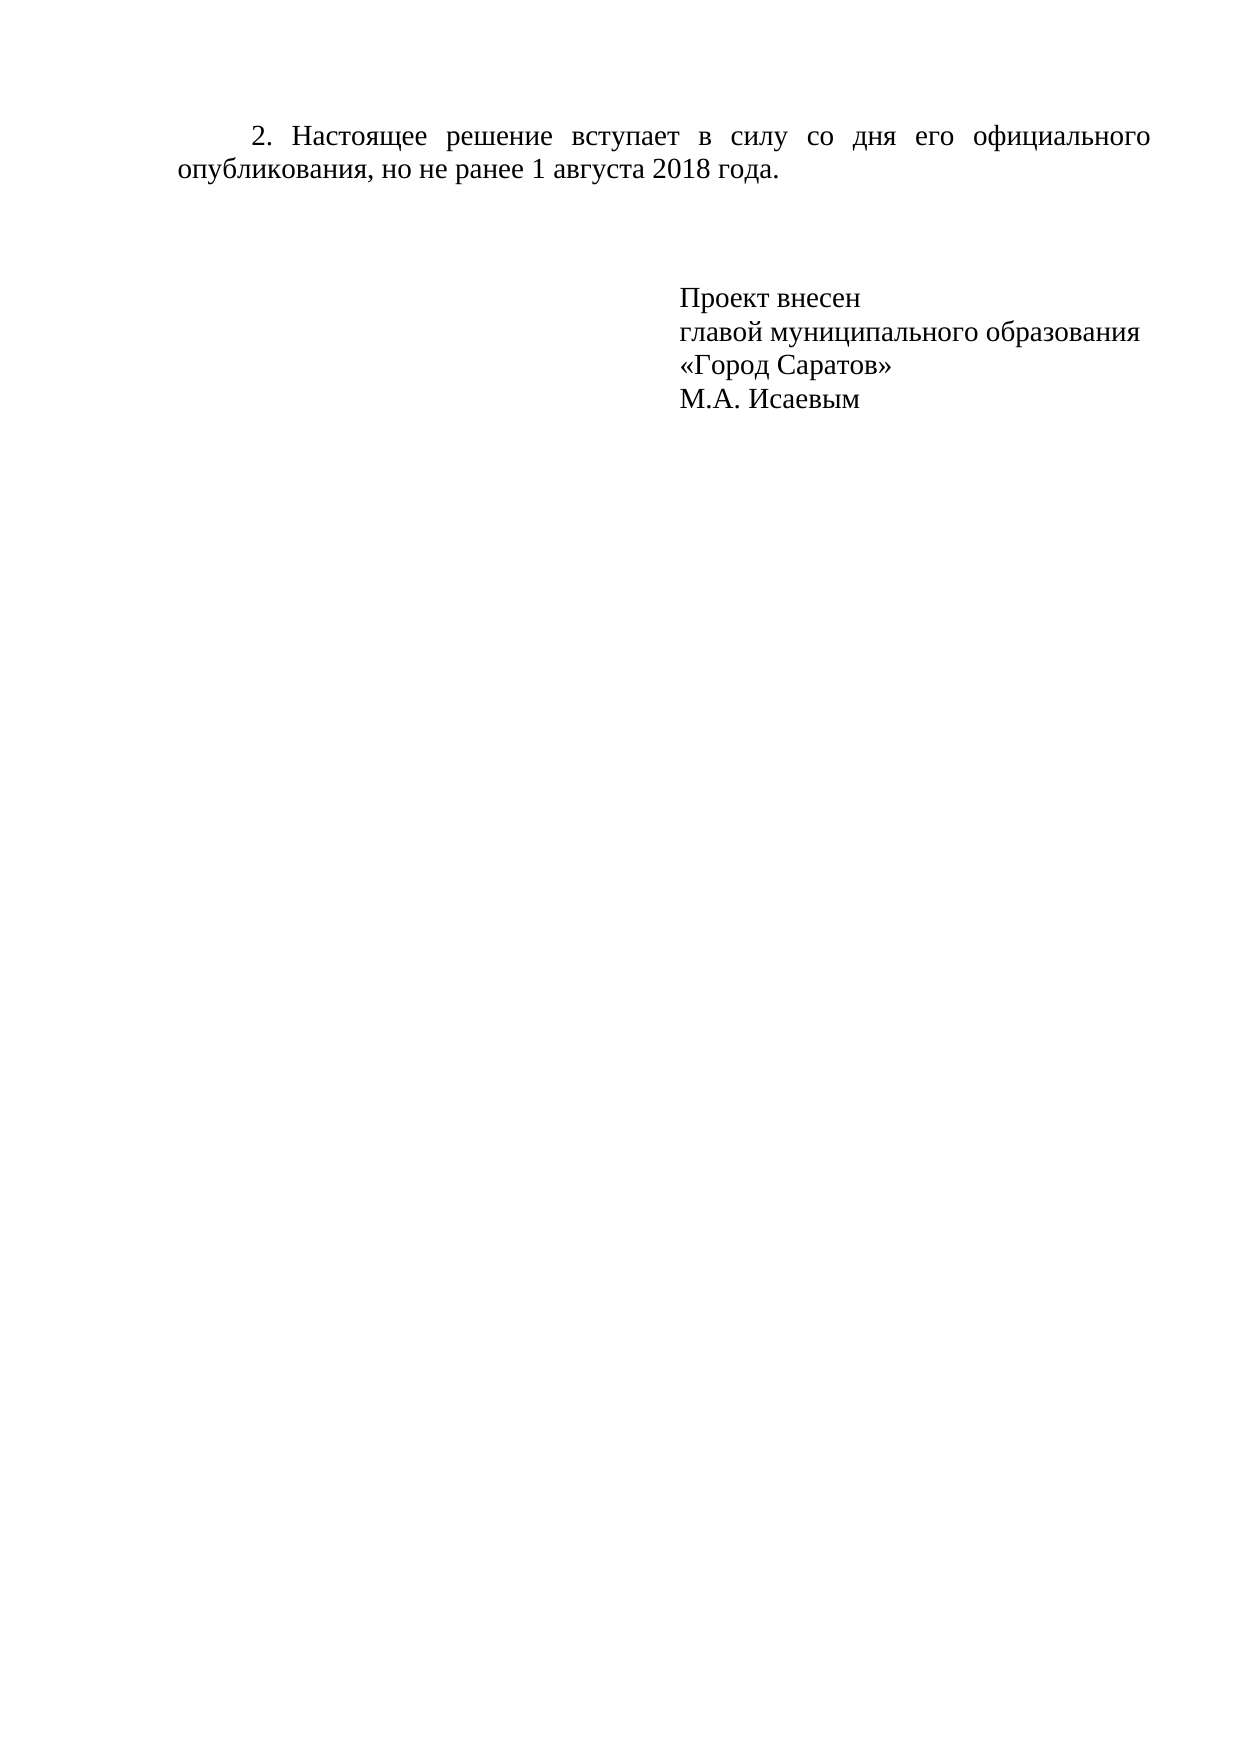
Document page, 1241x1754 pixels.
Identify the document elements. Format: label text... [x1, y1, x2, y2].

text главой муниципального образования «Город Саратов» [679, 314, 1152, 381]
text Проект внесен [679, 280, 1152, 314]
text 2. Настоящее решение вступает в силу со дня его официального опубликования, но не ранее 1 августа 2018 года. [177, 118, 1152, 185]
text М.А. Исаевым [679, 381, 1152, 414]
